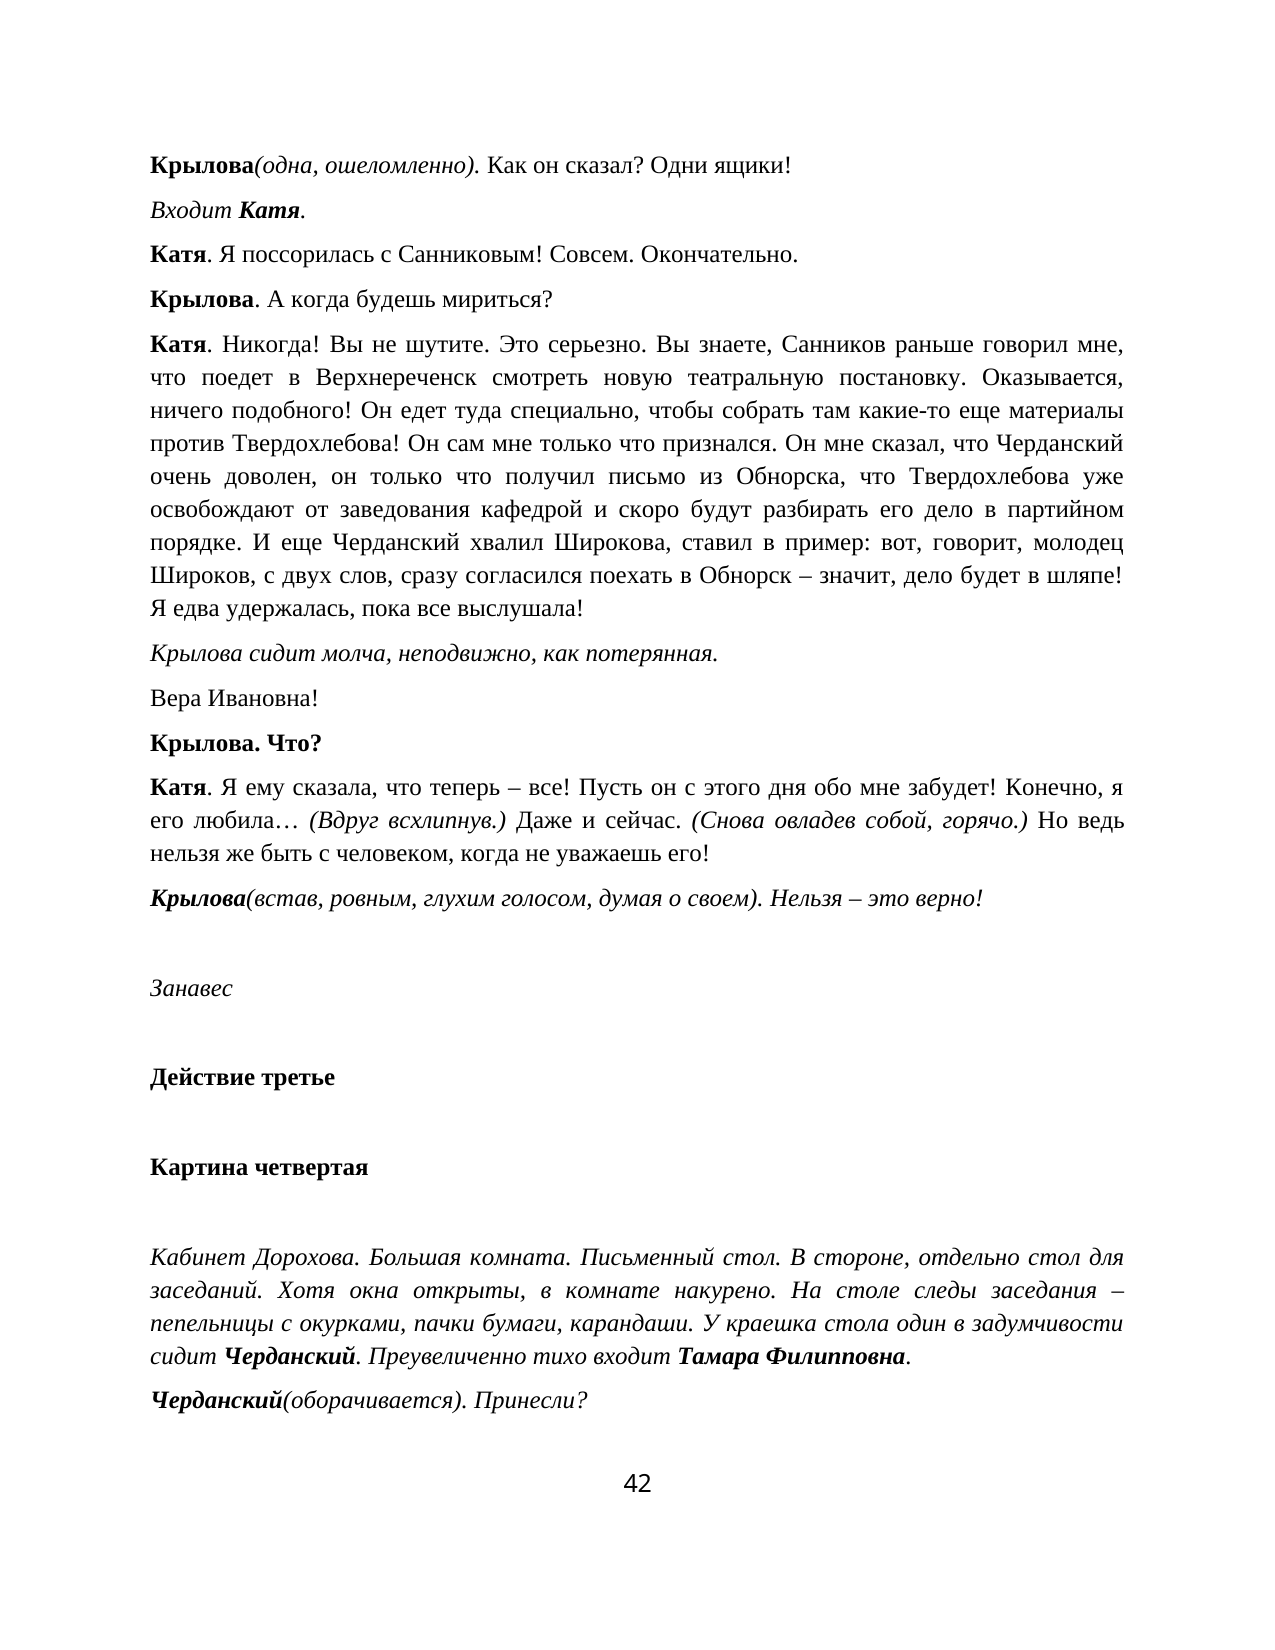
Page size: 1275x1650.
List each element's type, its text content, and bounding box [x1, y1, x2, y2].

subtitle Действие третье [150, 1062, 1125, 1091]
text Крылова(встав, ровным, глухим голосом, думая о своем). Нельзя – это верно! [150, 883, 1125, 912]
text Вера Ивановна! [150, 683, 1125, 712]
text Крылова. А когда будешь мириться? [150, 284, 1125, 313]
text Катя. Никогда! Вы не шутите. Это серьезно. Вы знаете, Санников раньше говорил мне, что поедет в Верхнереченск смотреть новую театральную постановку. Оказывается, ничего подобного! Он едет туда специально, чтобы собрать там какие-то еще материалы против Твердохлебова! Он сам мне только что признался. Он мне сказал, что Черданский очень доволен, он только что получил письмо из Обнорска, что Твердохлебова уже освобождают от заведования кафедрой и скоро будут разбирать его дело в партийном порядке. И еще Черданский хвалил Широкова, ставил в пример: вот, говорит, молодец Широков, с двух слов, сразу согласился поехать в Обнорск – значит, дело будет в шляпе! Я едва удержалась, пока все выслушала! [150, 329, 1125, 622]
text Катя. Я ему сказала, что теперь – все! Пусть он с этого дня обо мне забудет! Конечно, я его любила… (Вдруг всхлипнув.) Даже и сейчас. (Снова овладев собой, горячо.) Но ведь нельзя же быть с человеком, когда не уважаешь его! [150, 772, 1125, 867]
text Кабинет Дорохова. Большая комната. Письменный стол. В стороне, отдельно стол для заседаний. Хотя окна открыты, в комнате накурено. На столе следы заседания – пепельницы с окурками, пачки бумаги, карандаши. У краешка стола один в задумчивости сидит Черданский. Преувеличенно тихо входит Тамара Филипповна. [150, 1242, 1125, 1369]
text Катя. Я поссорилась с Санниковым! Совсем. Окончательно. [150, 239, 1125, 268]
text Крылова(одна, ошеломленно). Как он сказал? Одни ящики! [150, 150, 1125, 179]
text Крылова. Что? [150, 728, 1125, 756]
text Черданский(оборачивается). Принесли? [150, 1386, 1125, 1414]
subtitle Картина четвертая [150, 1152, 1125, 1181]
text Занавес [150, 973, 1125, 1002]
text Крылова сидит молча, неподвижно, как потерянная. [150, 638, 1125, 667]
text Входит Катя. [150, 195, 1125, 223]
